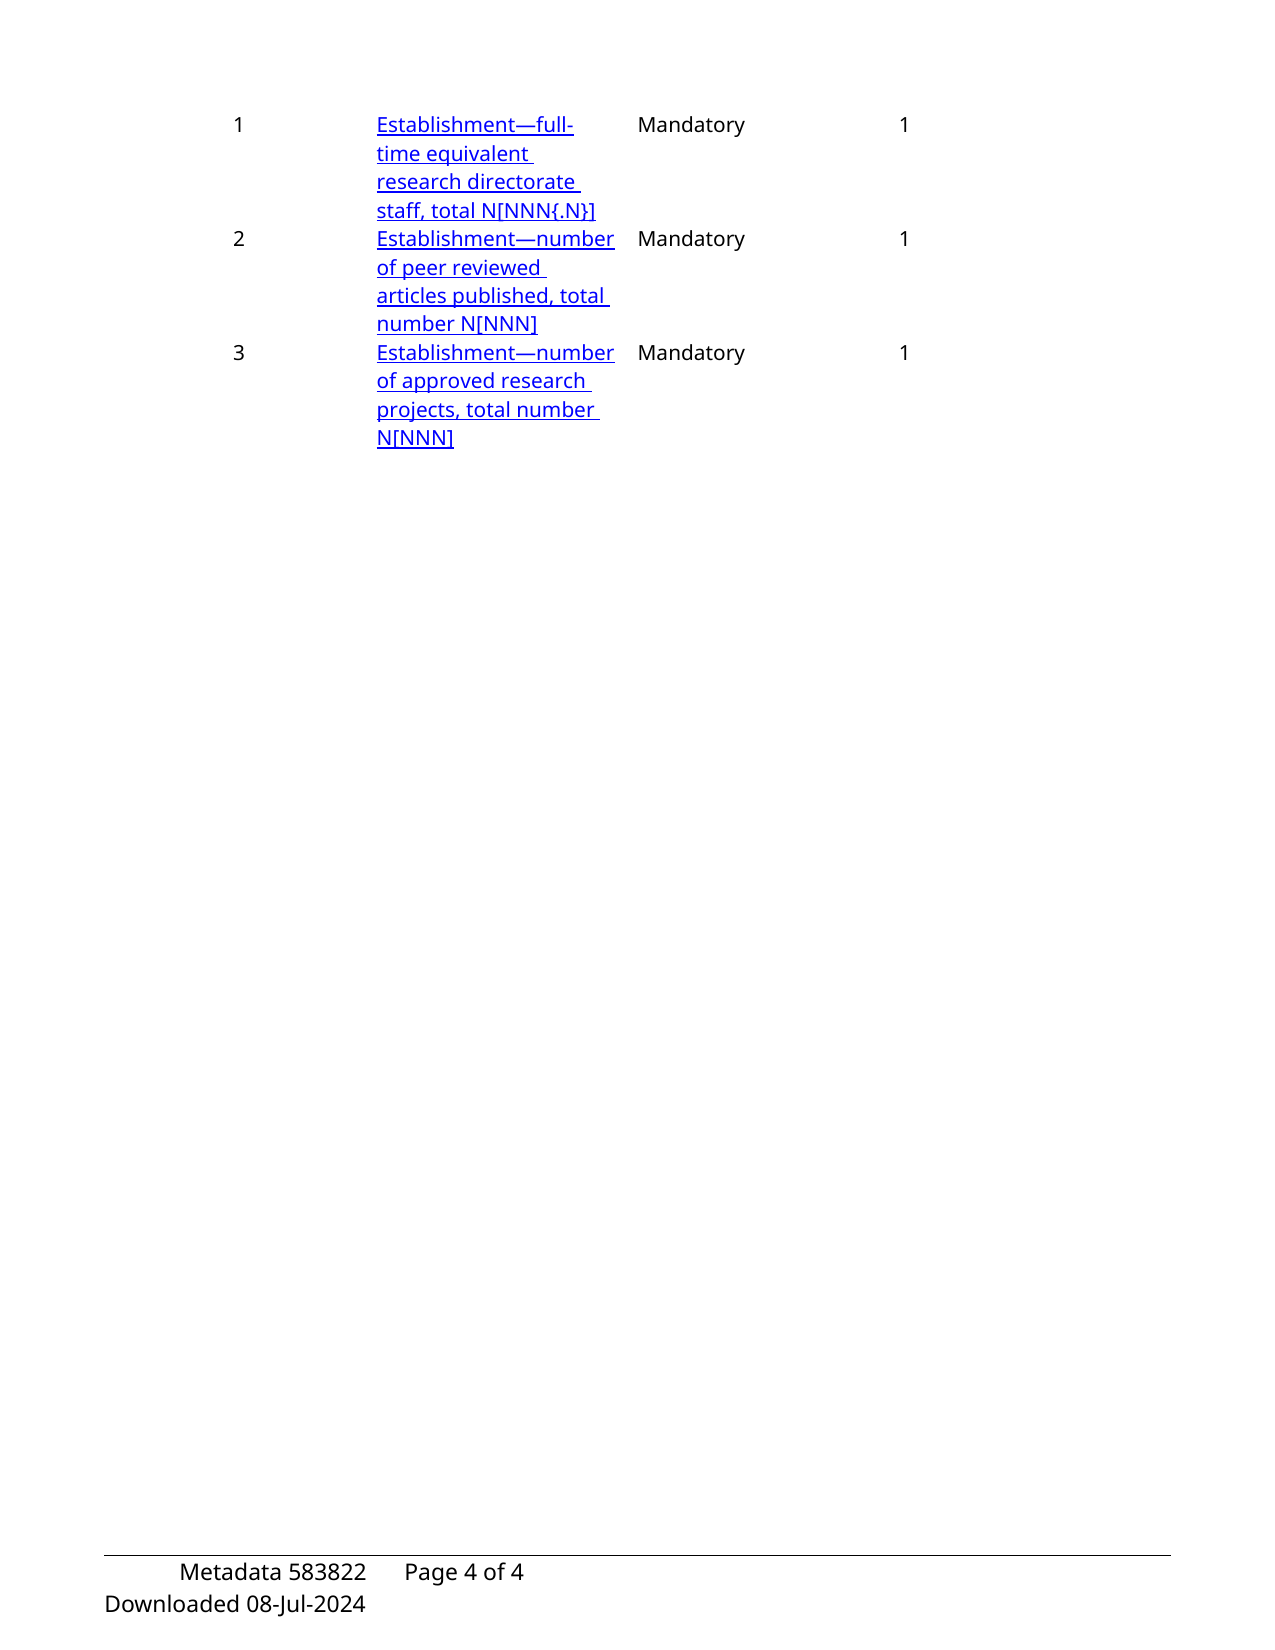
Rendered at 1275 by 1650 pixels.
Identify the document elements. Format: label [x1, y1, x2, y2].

table_cell [93, 110, 1159, 452]
